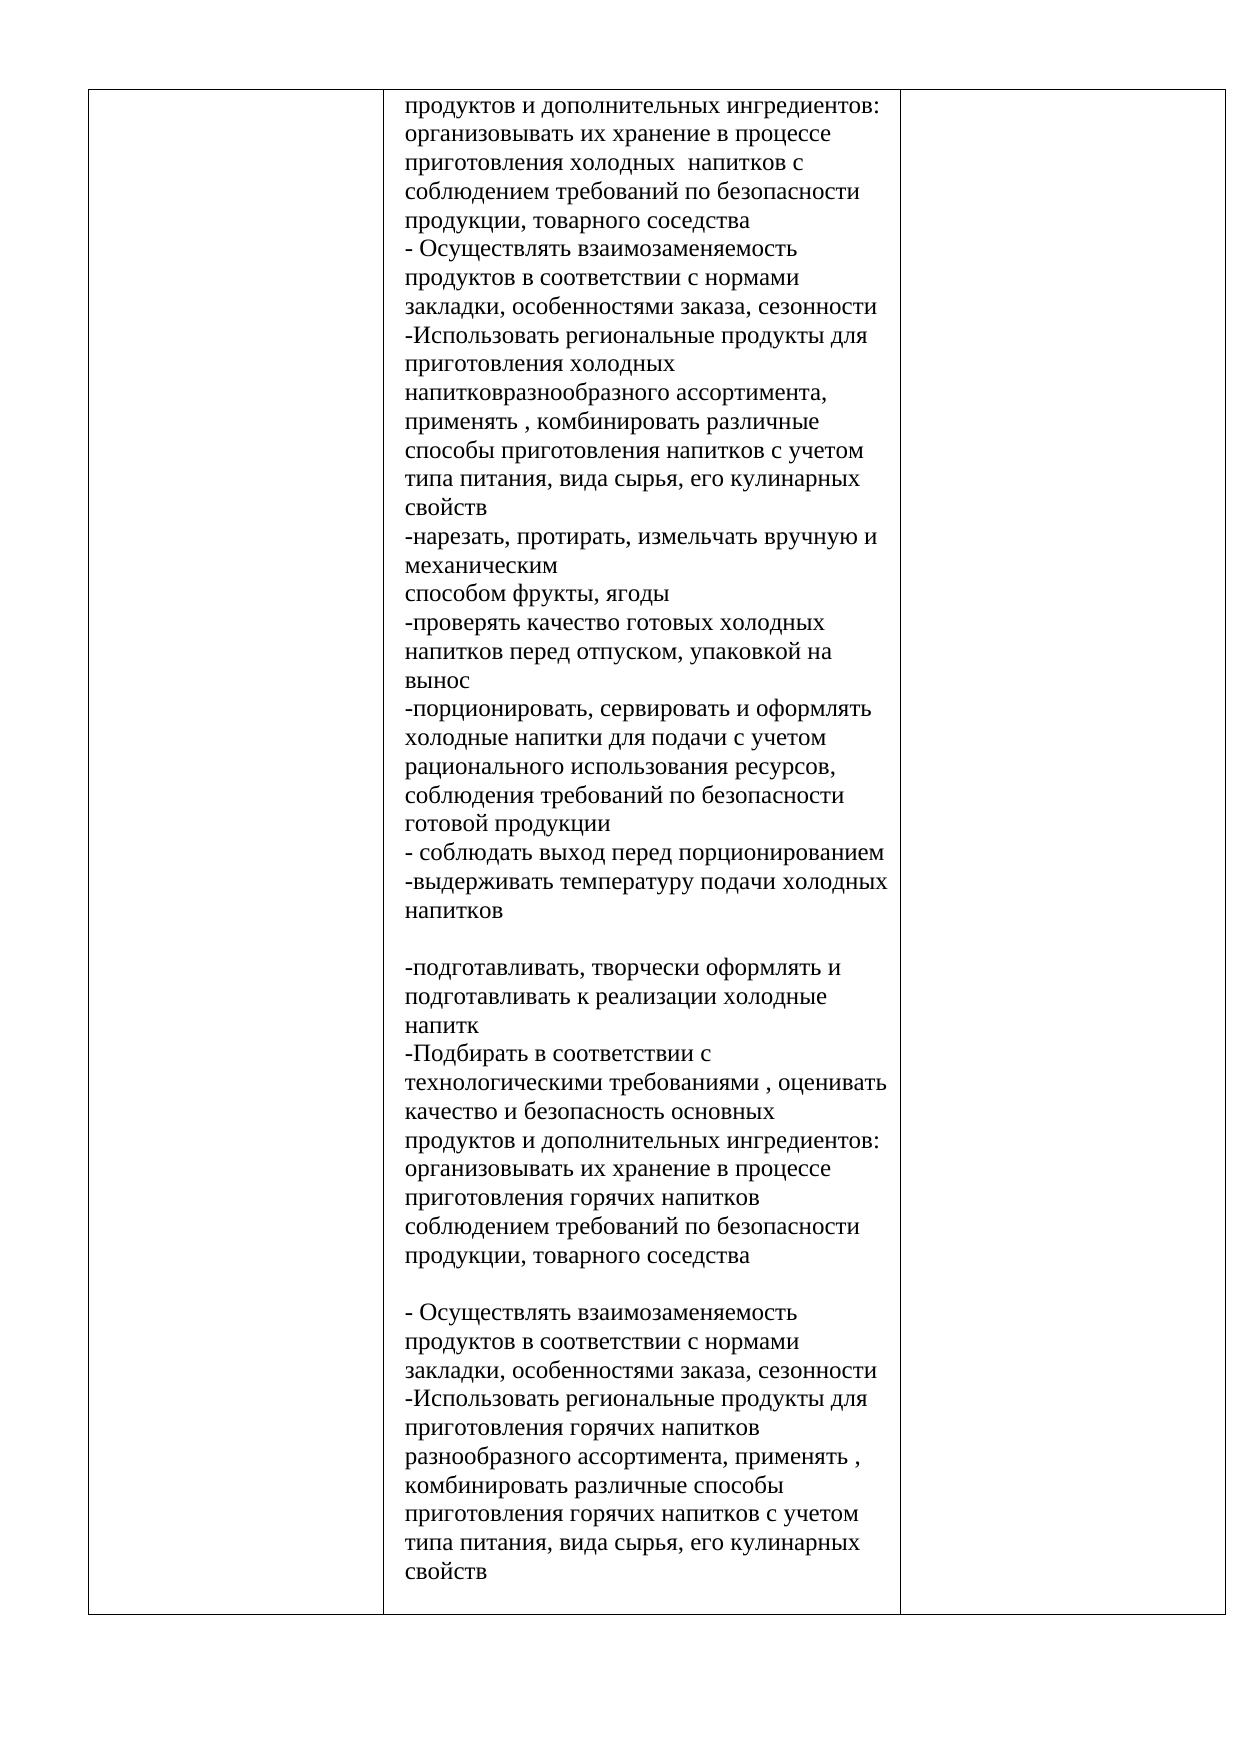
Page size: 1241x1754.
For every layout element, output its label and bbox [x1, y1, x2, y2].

table_cell [901, 90, 1225, 1613]
table_cell [89, 90, 383, 1613]
table_cell [384, 90, 900, 1613]
